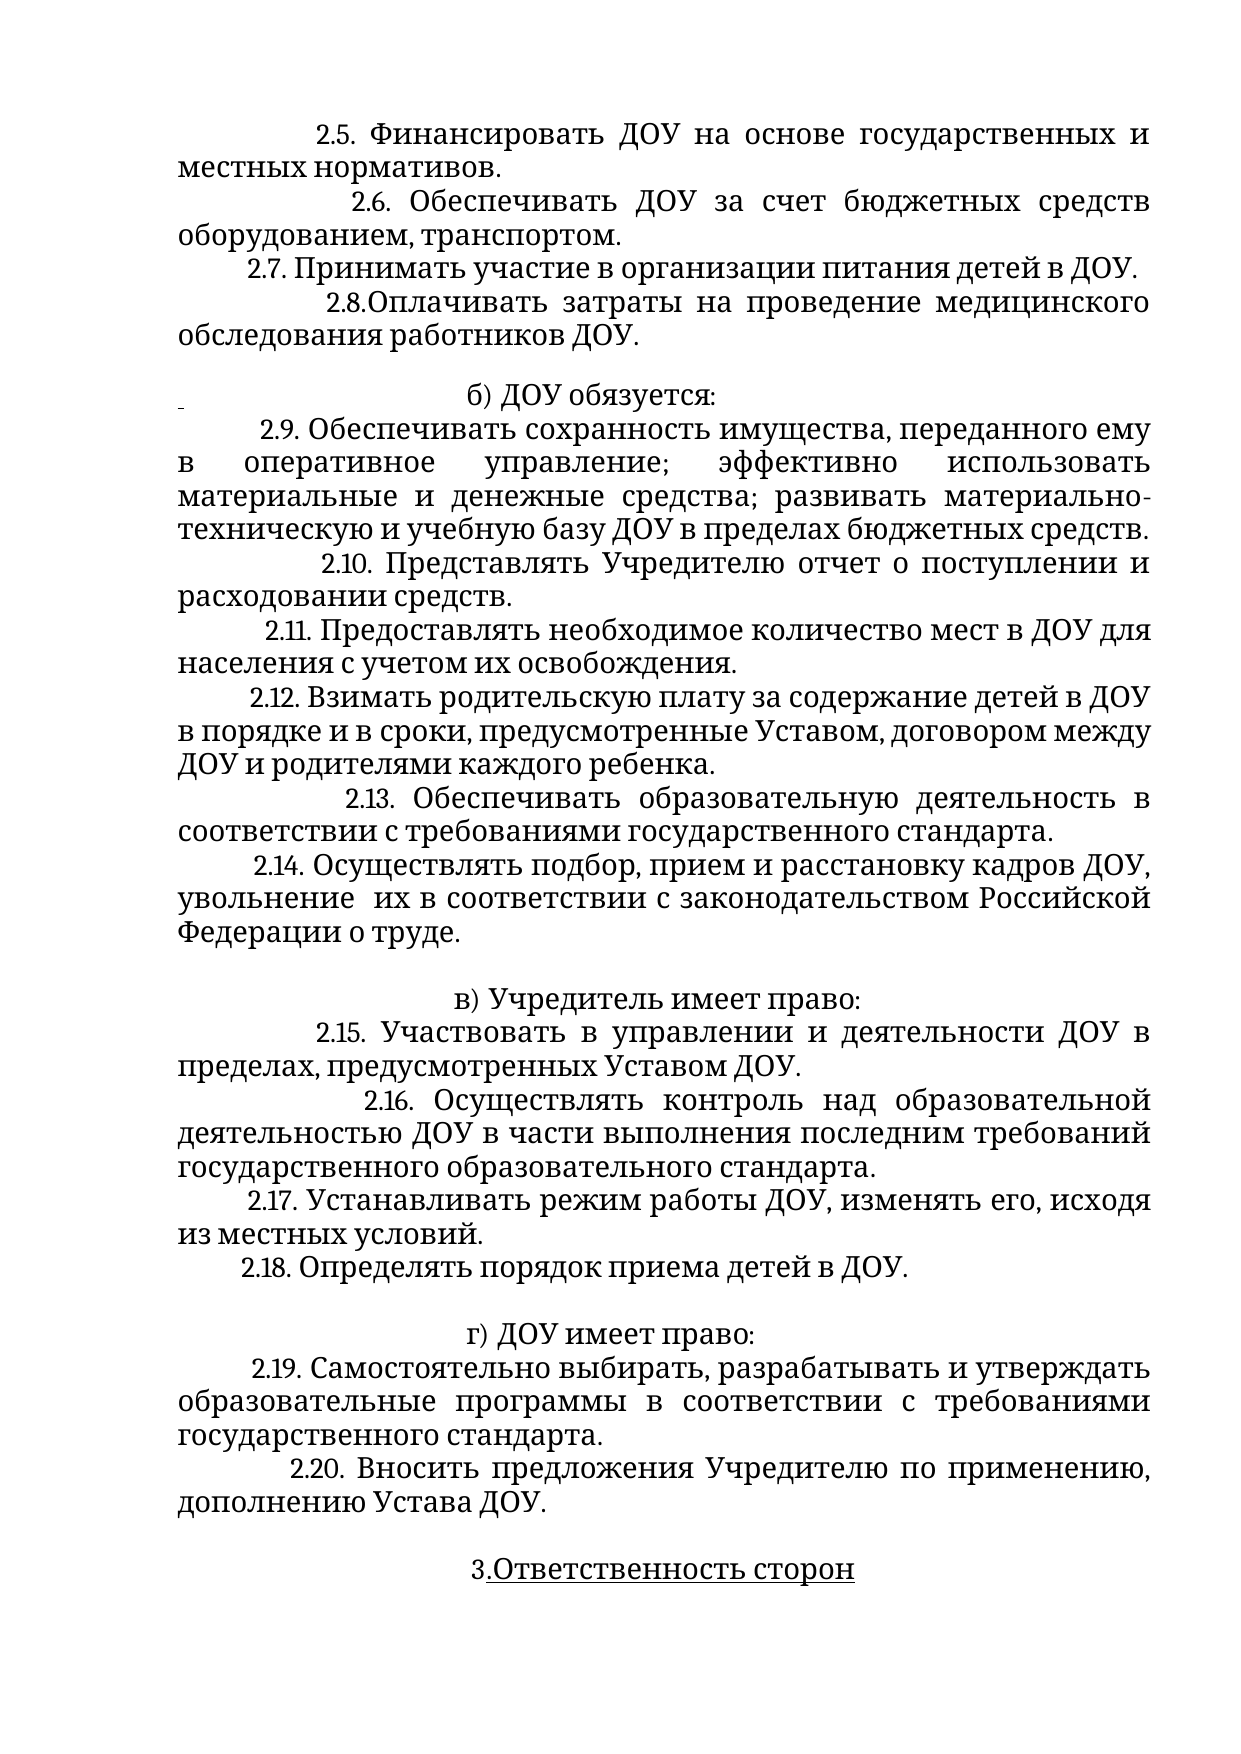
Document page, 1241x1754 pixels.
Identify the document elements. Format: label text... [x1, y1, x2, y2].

text 3.Ответственность сторон [177, 1553, 1152, 1587]
text 2.14. Осуществлять подбор, прием и расстановку кадров ДОУ, увольнение их в соответствии с законодательством Российской Федерации о труде. [177, 849, 1152, 949]
text 2.5. Финансировать ДОУ на основе государственных и местных нормативов. [177, 118, 1152, 185]
text 2.8.Оплачивать затраты на проведение медицинского обследования работников ДОУ. [177, 286, 1152, 353]
text 2.17. Устанавливать режим работы ДОУ, изменять его, исходя из местных условий. [177, 1184, 1152, 1251]
text 2.13. Обеспечивать образовательную деятельность в соответствии с требованиями государственного стандарта. [177, 782, 1152, 849]
text 2.11. Предоставлять необходимое количество мест в ДОУ для населения с учетом их освобождения. [177, 614, 1152, 681]
text 2.9. Обеспечивать сохранность имущества, переданного ему в оперативное управление; эффективно использовать материальные и денежные средства; развивать материально-техническую и учебную базу ДОУ в пределах бюджетных средств. [177, 413, 1152, 547]
text 2.20. Вносить предложения Учредителю по применению, дополнению Устава ДОУ. [177, 1453, 1152, 1520]
text 2.18. Определять порядок приема детей в ДОУ. [177, 1251, 1152, 1285]
text 2.15. Участвовать в управлении и деятельности ДОУ в пределах, предусмотренных Уставом ДОУ. [177, 1017, 1152, 1084]
text 2.7. Принимать участие в организации питания детей в ДОУ. [177, 252, 1152, 286]
text б) ДОУ обязуется: [177, 379, 1152, 413]
text в) Учредитель имеет право: [177, 983, 1152, 1017]
text 2.19. Самостоятельно выбирать, разрабатывать и утверждать образовательные программы в соответствии с требованиями государственного стандарта. [177, 1352, 1152, 1453]
text 2.6. Обеспечивать ДОУ за счет бюджетных средств оборудованием, транспортом. [177, 185, 1152, 252]
text г) ДОУ имеет право: [177, 1318, 1152, 1352]
text 2.10. Представлять Учредителю отчет о поступлении и расходовании средств. [177, 547, 1152, 614]
text 2.16. Осуществлять контроль над образовательной деятельностью ДОУ в части выполнения последним требований государственного образовательного стандарта. [177, 1084, 1152, 1184]
text 2.12. Взимать родительскую плату за содержание детей в ДОУ в порядке и в сроки, предусмотренные Уставом, договором между ДОУ и родителями каждого ребенка. [177, 681, 1152, 782]
